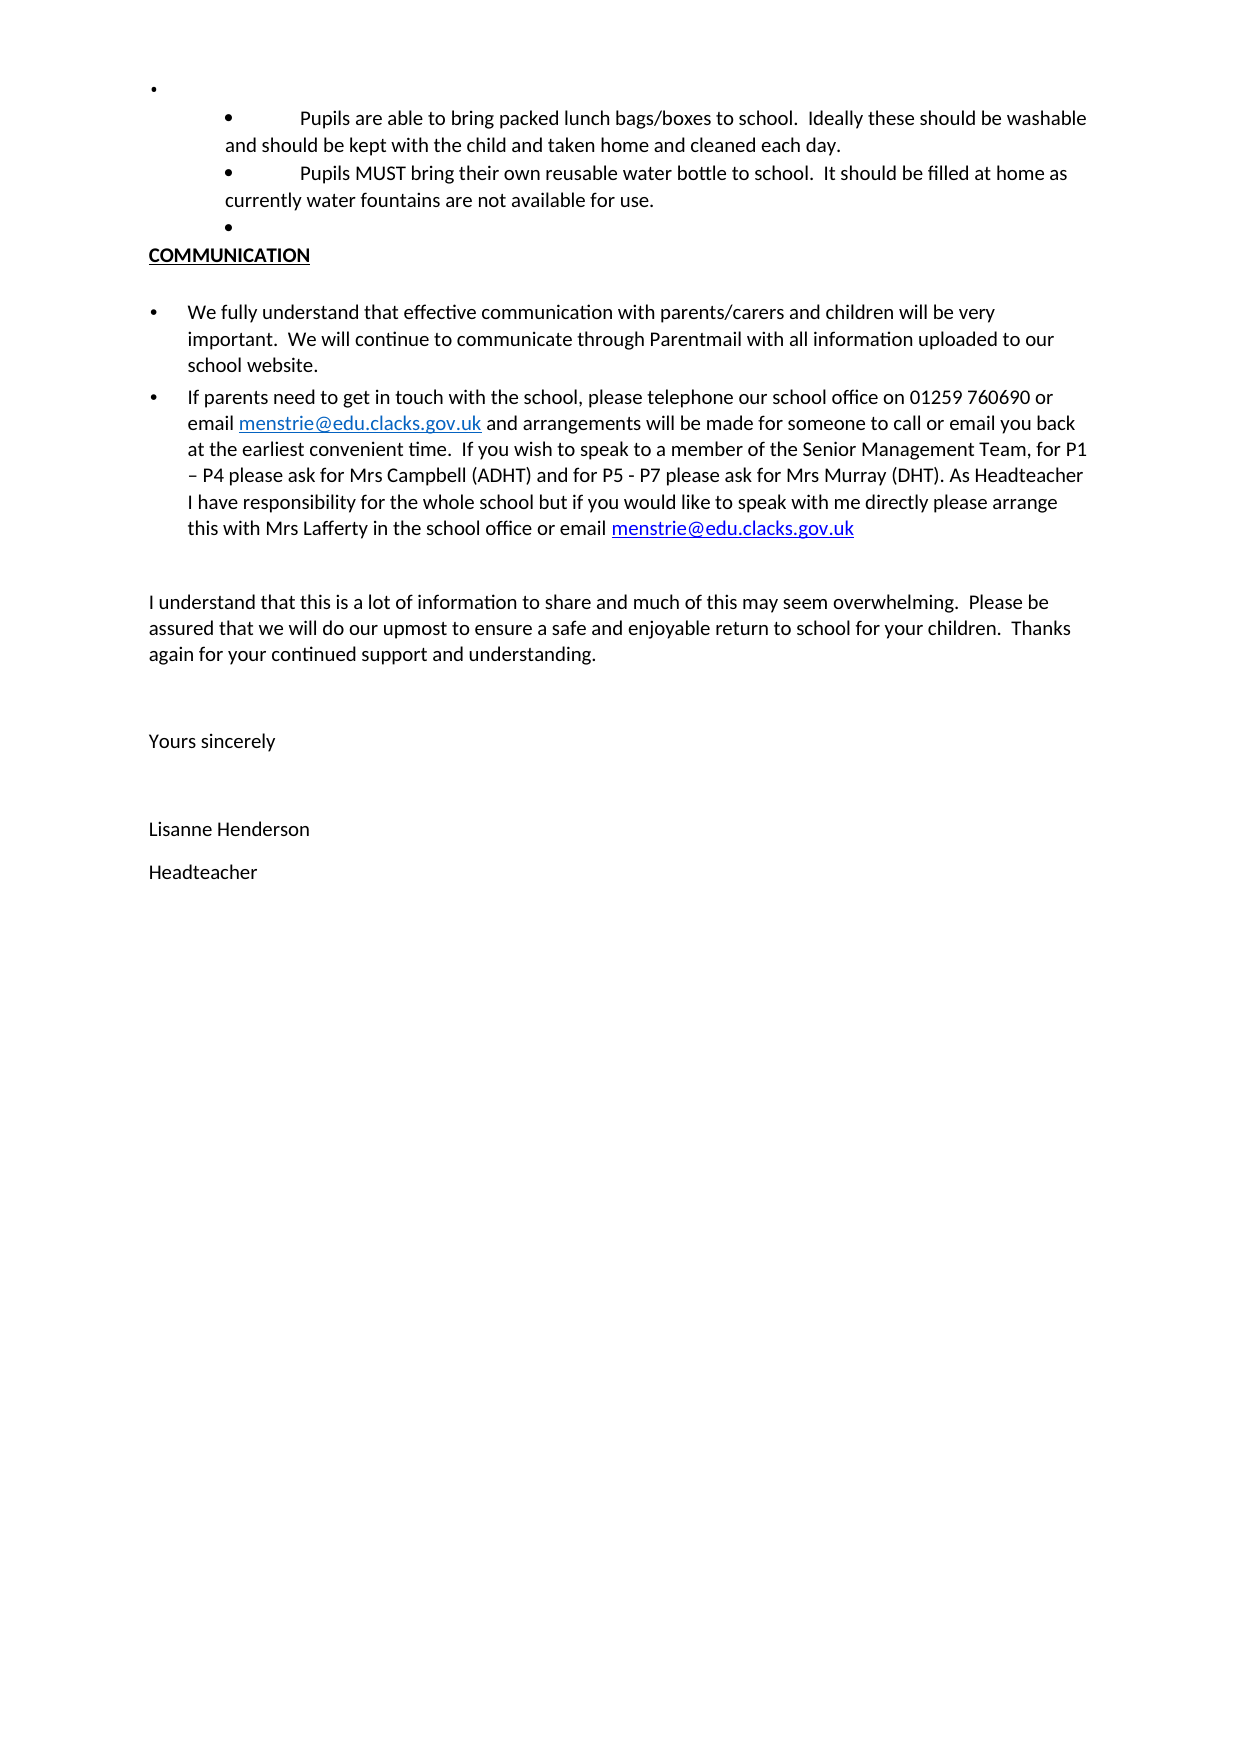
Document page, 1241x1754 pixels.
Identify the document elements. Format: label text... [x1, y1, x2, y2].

subtitle COMMUNICATION [148, 242, 1090, 268]
list Pupils are able to bring packed lunch bags/boxes to school. Ideally these should be washable and should be kept with the child and taken home and cleaned each day. [225, 105, 1090, 158]
list We fully understand that effective communication with parents/carers and children will be very important. We will continue to communicate through Parentmail with all information uploaded to our school website. [150, 299, 1090, 377]
list Pupils MUST bring their own reusable water bottle to school. It should be filled at home as currently water fountains are not available for use. [225, 160, 1090, 213]
text Headteacher [148, 859, 1090, 885]
list If parents need to get in touch with the school, please telephone our school office on 01259 760690 or email menstrie@edu.clacks.gov.uk and arrangements will be made for someone to call or email you back at the earliest convenient time. If you wish to speak to a member of the Senior Management Team, for P1 – P4 please ask for Mrs Campbell (ADHT) and for P5 - P7 please ask for Mrs Murray (DHT). As Headteacher I have responsibility for the whole school but if you would like to speak with me directly please arrange this with Mrs Lafferty in the school office or email menstrie@edu.clacks.gov.uk [150, 384, 1090, 540]
text Lisanne Henderson [148, 816, 1090, 841]
text I understand that this is a lot of information to share and much of this may seem overwhelming. Please be assured that we will do our upmost to ensure a safe and enjoyable return to school for your children. Thanks again for your continued support and understanding. [148, 589, 1090, 667]
text Yours sincerely [148, 728, 1090, 754]
